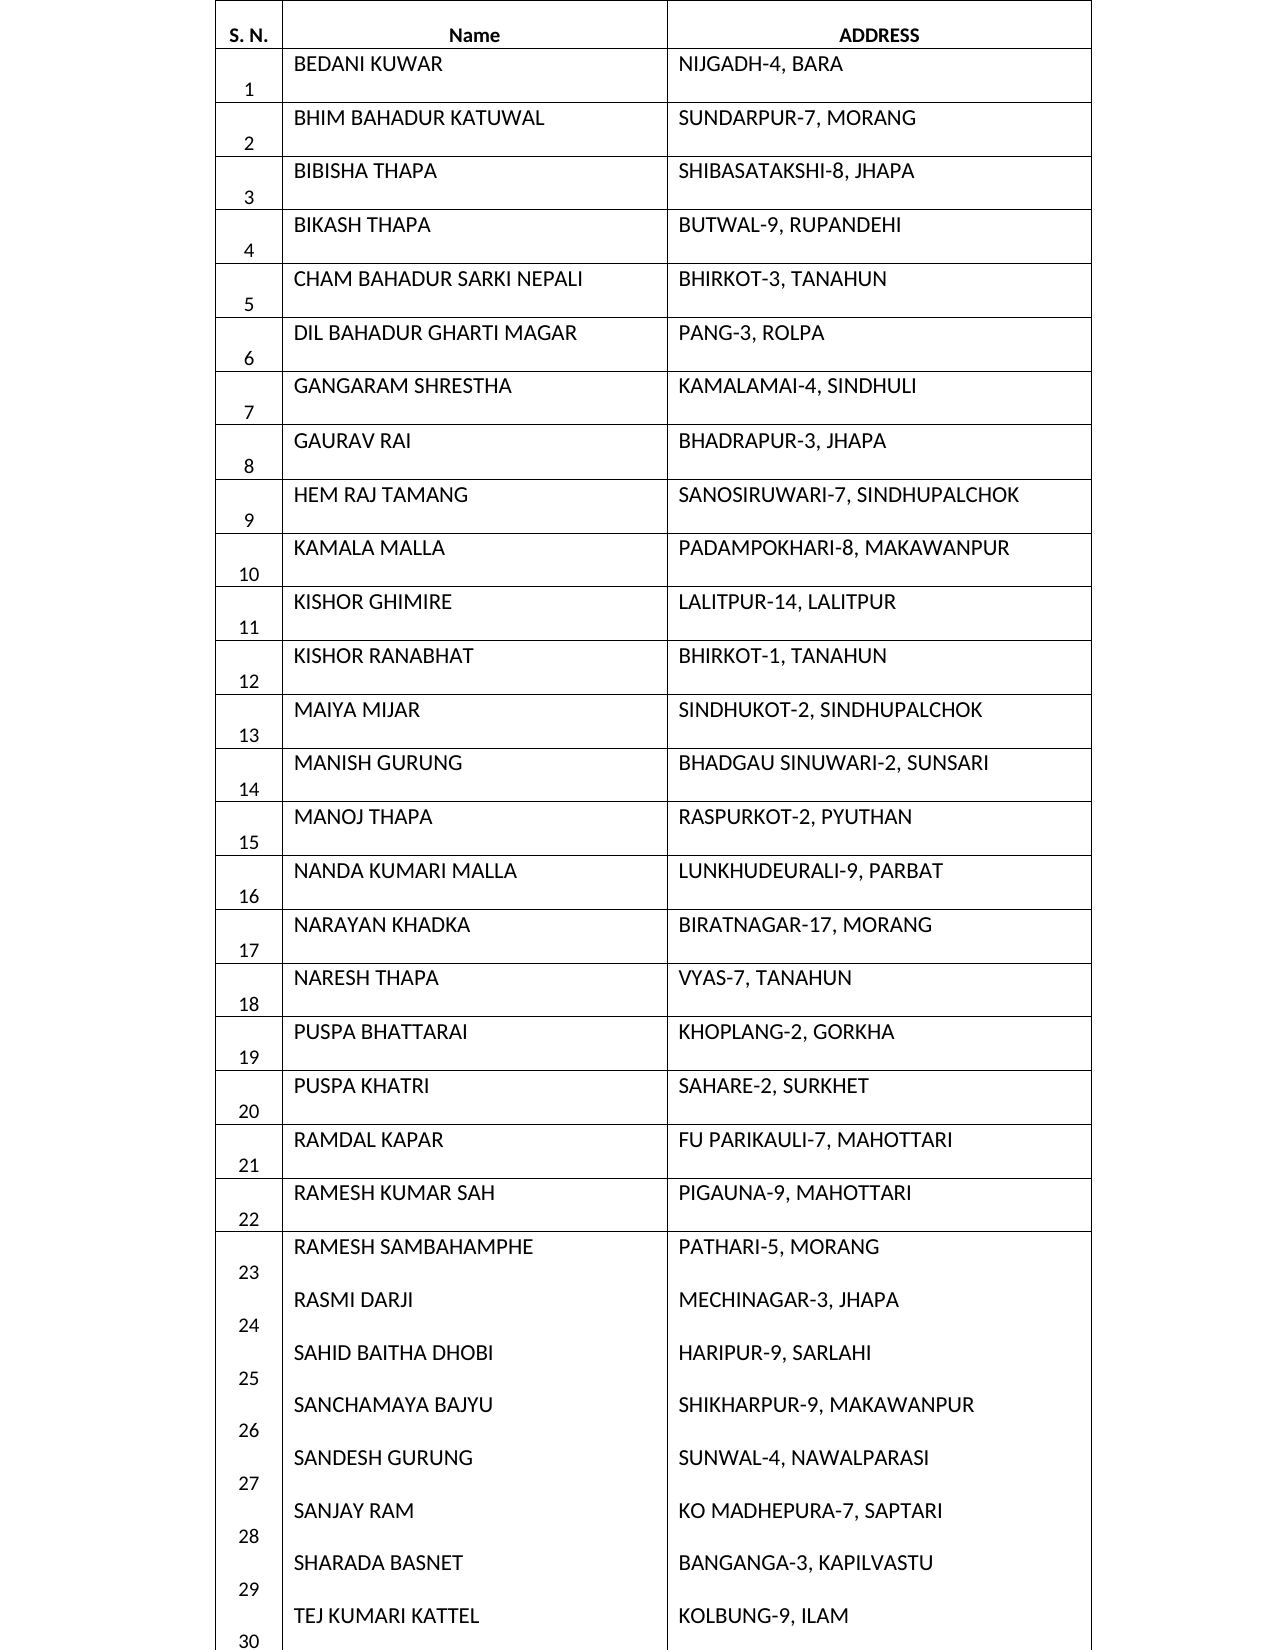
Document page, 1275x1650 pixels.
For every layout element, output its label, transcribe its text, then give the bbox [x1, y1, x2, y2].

table_cell 25 [216, 1338, 282, 1390]
table_cell 18 [216, 964, 282, 1016]
table_cell GANGARAM SHRESTHA [283, 372, 667, 424]
table_cell 3 [216, 157, 282, 209]
table_cell 22 [216, 1179, 282, 1231]
table_cell SHARADA BASNET [283, 1549, 667, 1601]
table_cell 14 [216, 749, 282, 801]
table_cell RAMDAL KAPAR [283, 1125, 667, 1177]
table_cell 27 [216, 1443, 282, 1496]
table_cell 17 [216, 910, 282, 962]
table_cell SAHID BAITHA DHOBI [283, 1338, 667, 1390]
table_header S. N. [216, 1, 282, 48]
table_cell MANOJ THAPA [283, 802, 667, 855]
table_cell SANDESH GURUNG [283, 1443, 667, 1496]
table_cell MAIYA MIJAR [283, 695, 667, 747]
table_cell DIL BAHADUR GHARTI MAGAR [283, 318, 667, 371]
table_cell 10 [216, 534, 282, 586]
table_cell RAMESH KUMAR SAH [283, 1179, 667, 1231]
table_cell SINDHUKOT-2, SINDHUPALCHOK [668, 695, 1091, 747]
table_cell 16 [216, 856, 282, 909]
table_cell BIRATNAGAR-17, MORANG [668, 910, 1091, 962]
table_cell 19 [216, 1017, 282, 1070]
table_cell SANCHAMAYA BAJYU [283, 1390, 667, 1443]
table_cell PATHARI-5, MORANG [668, 1232, 1091, 1285]
table_cell 1 [216, 49, 282, 102]
table_cell 26 [216, 1390, 282, 1443]
table_cell NIJGADH-4, BARA [668, 49, 1091, 102]
table_cell CHAM BAHADUR SARKI NEPALI [283, 264, 667, 317]
table_cell SHIBASATAKSHI-8, JHAPA [668, 157, 1091, 209]
table_cell 2 [216, 103, 282, 156]
table_cell PADAMPOKHARI-8, MAKAWANPUR [668, 534, 1091, 586]
table_cell KISHOR GHIMIRE [283, 587, 667, 640]
table_cell 15 [216, 802, 282, 855]
table_cell KISHOR RANABHAT [283, 641, 667, 694]
table_cell BIKASH THAPA [283, 210, 667, 263]
table_cell BHIM BAHADUR KATUWAL [283, 103, 667, 156]
table_cell 5 [216, 264, 282, 317]
table_cell 20 [216, 1071, 282, 1124]
table_cell 24 [216, 1285, 282, 1338]
table_cell SUNDARPUR-7, MORANG [668, 103, 1091, 156]
table_cell KO MADHEPURA-7, SAPTARI [668, 1496, 1091, 1548]
table_cell LALITPUR-14, LALITPUR [668, 587, 1091, 640]
table_cell 30 [216, 1601, 282, 1650]
table_cell KHOPLANG-2, GORKHA [668, 1017, 1091, 1070]
table_cell MECHINAGAR-3, JHAPA [668, 1285, 1091, 1338]
table_cell KAMALA MALLA [283, 534, 667, 586]
table_cell 8 [216, 425, 282, 479]
table_cell 29 [216, 1549, 282, 1601]
table_cell PANG-3, ROLPA [668, 318, 1091, 371]
table_cell BHADRAPUR-3, JHAPA [668, 425, 1091, 479]
table_cell BUTWAL-9, RUPANDEHI [668, 210, 1091, 263]
table_cell SAHARE-2, SURKHET [668, 1071, 1091, 1124]
table_cell BHADGAU SINUWARI-2, SUNSARI [668, 749, 1091, 801]
table_cell RASMI DARJI [283, 1285, 667, 1338]
table_cell SANOSIRUWARI-7, SINDHUPALCHOK [668, 480, 1091, 532]
table_cell KOLBUNG-9, ILAM [668, 1601, 1091, 1650]
table_cell 6 [216, 318, 282, 371]
table_cell KAMALAMAI-4, SINDHULI [668, 372, 1091, 424]
table_cell BHIRKOT-3, TANAHUN [668, 264, 1091, 317]
table_cell 7 [216, 372, 282, 424]
table_cell RAMESH SAMBAHAMPHE [283, 1232, 667, 1285]
table_cell 9 [216, 480, 282, 532]
table_cell GAURAV RAI [283, 425, 667, 479]
table_cell PUSPA BHATTARAI [283, 1017, 667, 1070]
table_cell TEJ KUMARI KATTEL [283, 1601, 667, 1650]
table_cell SANJAY RAM [283, 1496, 667, 1548]
table_cell VYAS-7, TANAHUN [668, 964, 1091, 1016]
table_header Name [283, 1, 667, 48]
table_cell LUNKHUDEURALI-9, PARBAT [668, 856, 1091, 909]
table_cell PIGAUNA-9, MAHOTTARI [668, 1179, 1091, 1231]
table_cell RASPURKOT-2, PYUTHAN [668, 802, 1091, 855]
table_cell FU PARIKAULI-7, MAHOTTARI [668, 1125, 1091, 1177]
table_cell 23 [216, 1232, 282, 1285]
table_cell 28 [216, 1496, 282, 1548]
table_cell 11 [216, 587, 282, 640]
table_cell HARIPUR-9, SARLAHI [668, 1338, 1091, 1390]
table_cell PUSPA KHATRI [283, 1071, 667, 1124]
table_cell 4 [216, 210, 282, 263]
table_cell 12 [216, 641, 282, 694]
table_cell SUNWAL-4, NAWALPARASI [668, 1443, 1091, 1496]
table_cell HEM RAJ TAMANG [283, 480, 667, 532]
table_cell BHIRKOT-1, TANAHUN [668, 641, 1091, 694]
table_cell SHIKHARPUR-9, MAKAWANPUR [668, 1390, 1091, 1443]
table_cell NARAYAN KHADKA [283, 910, 667, 962]
table_cell NANDA KUMARI MALLA [283, 856, 667, 909]
table_cell BIBISHA THAPA [283, 157, 667, 209]
table_cell MANISH GURUNG [283, 749, 667, 801]
table_cell 13 [216, 695, 282, 747]
table_cell BANGANGA-3, KAPILVASTU [668, 1549, 1091, 1601]
table_cell 21 [216, 1125, 282, 1177]
table_header ADDRESS [668, 1, 1091, 48]
table_cell NARESH THAPA [283, 964, 667, 1016]
table_cell BEDANI KUWAR [283, 49, 667, 102]
